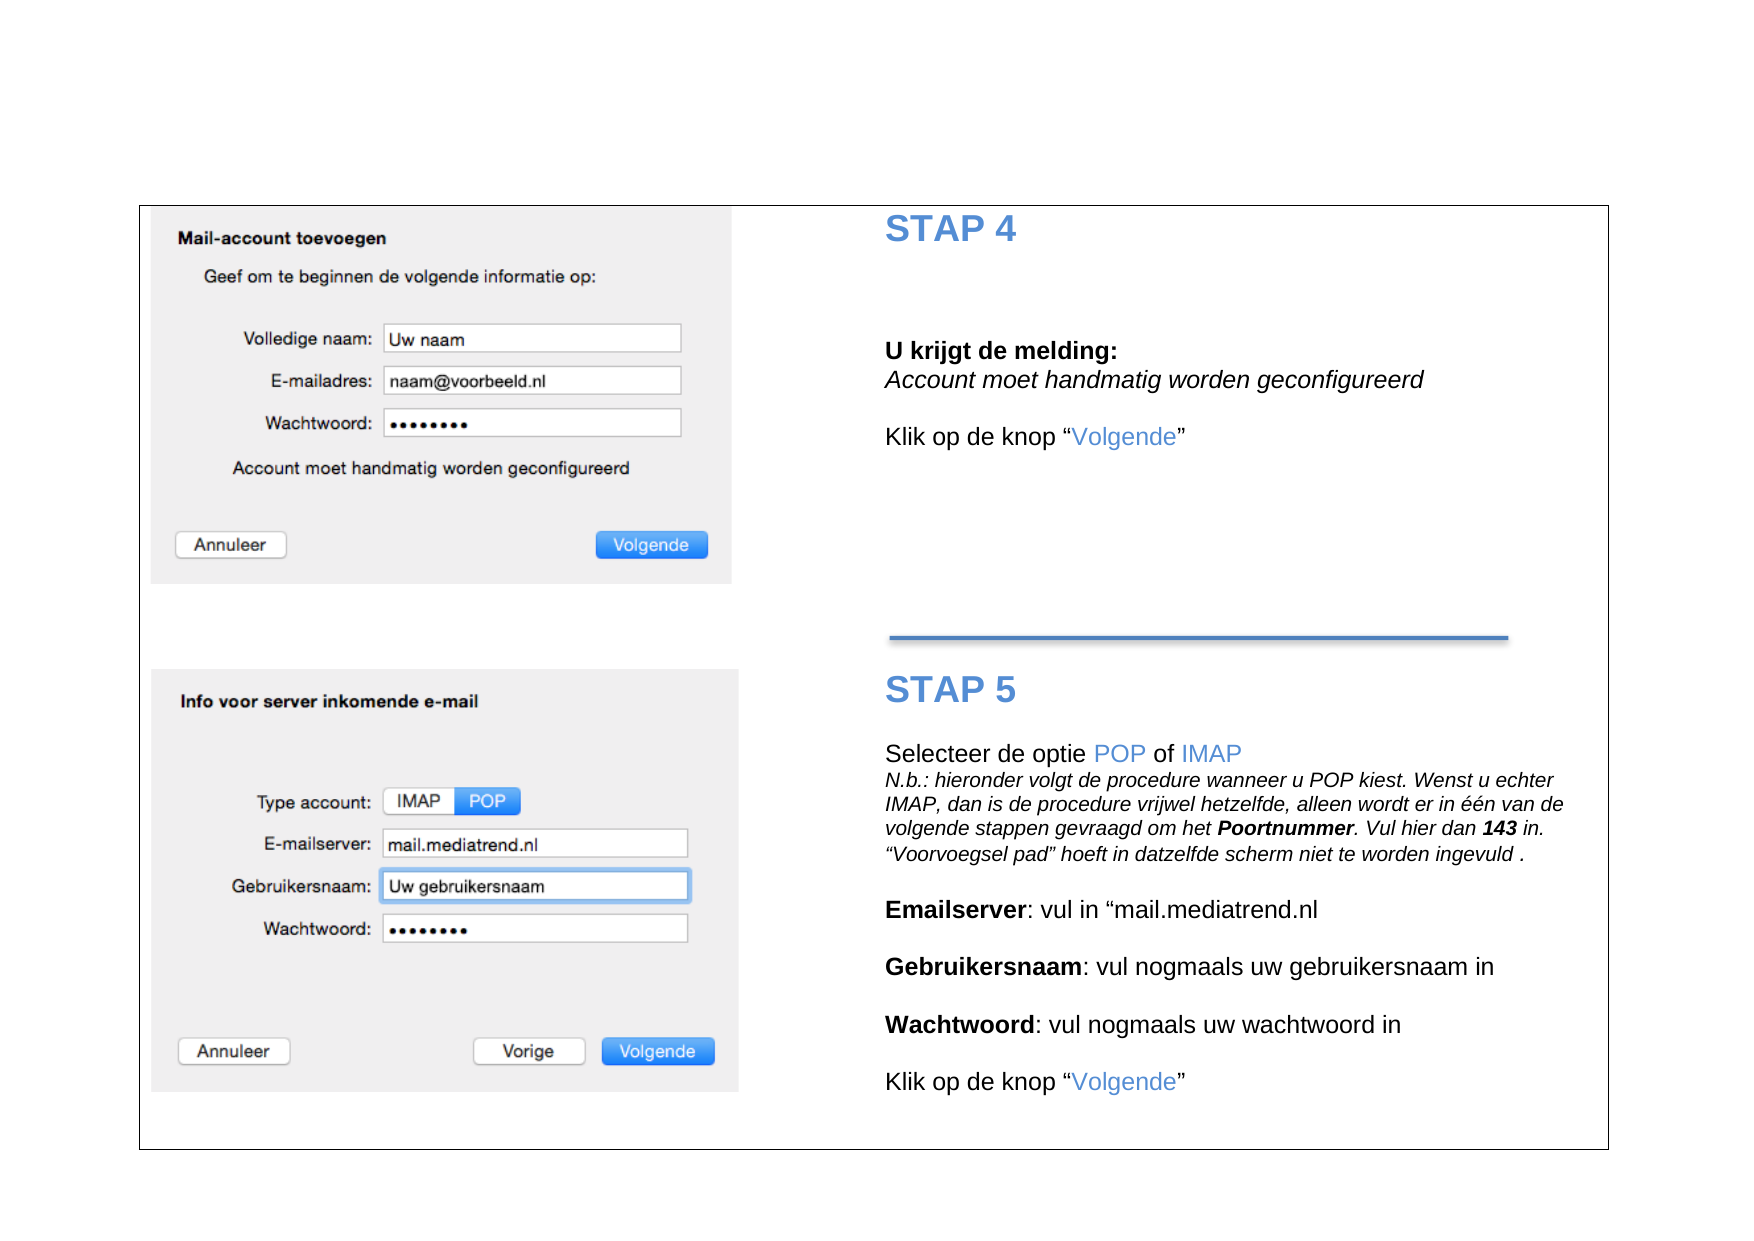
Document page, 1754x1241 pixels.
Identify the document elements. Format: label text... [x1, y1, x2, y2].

table_header STAP 4 U krijgt de melding: Account moet handmatig worden geconfigureerd Klik op de knop “Volgende” STAP 5 Selecteer de optie POP of IMAP N.b.: hieronder volgt de procedure wanneer u POP kiest. Wenst u echter IMAP, dan is de procedure vrijwel hetzelfde, alleen wordt er in één van de volgende stappen gevraagd om het Poortnummer. Vul hier dan 143 in. “Voorvoegsel pad” hoeft in datzelfde scherm niet te worden ingevuld . Emailserver: vul in “mail.mediatrend.nl Gebruikersnaam: vul nogmaals uw gebruikersnaam in Wachtwoord: vul nogmaals uw wachtwoord in Klik op de knop “Volgende” [874, 206, 1608, 1149]
table_header [140, 206, 874, 1149]
picture [150, 206, 732, 584]
picture [150, 669, 739, 1092]
